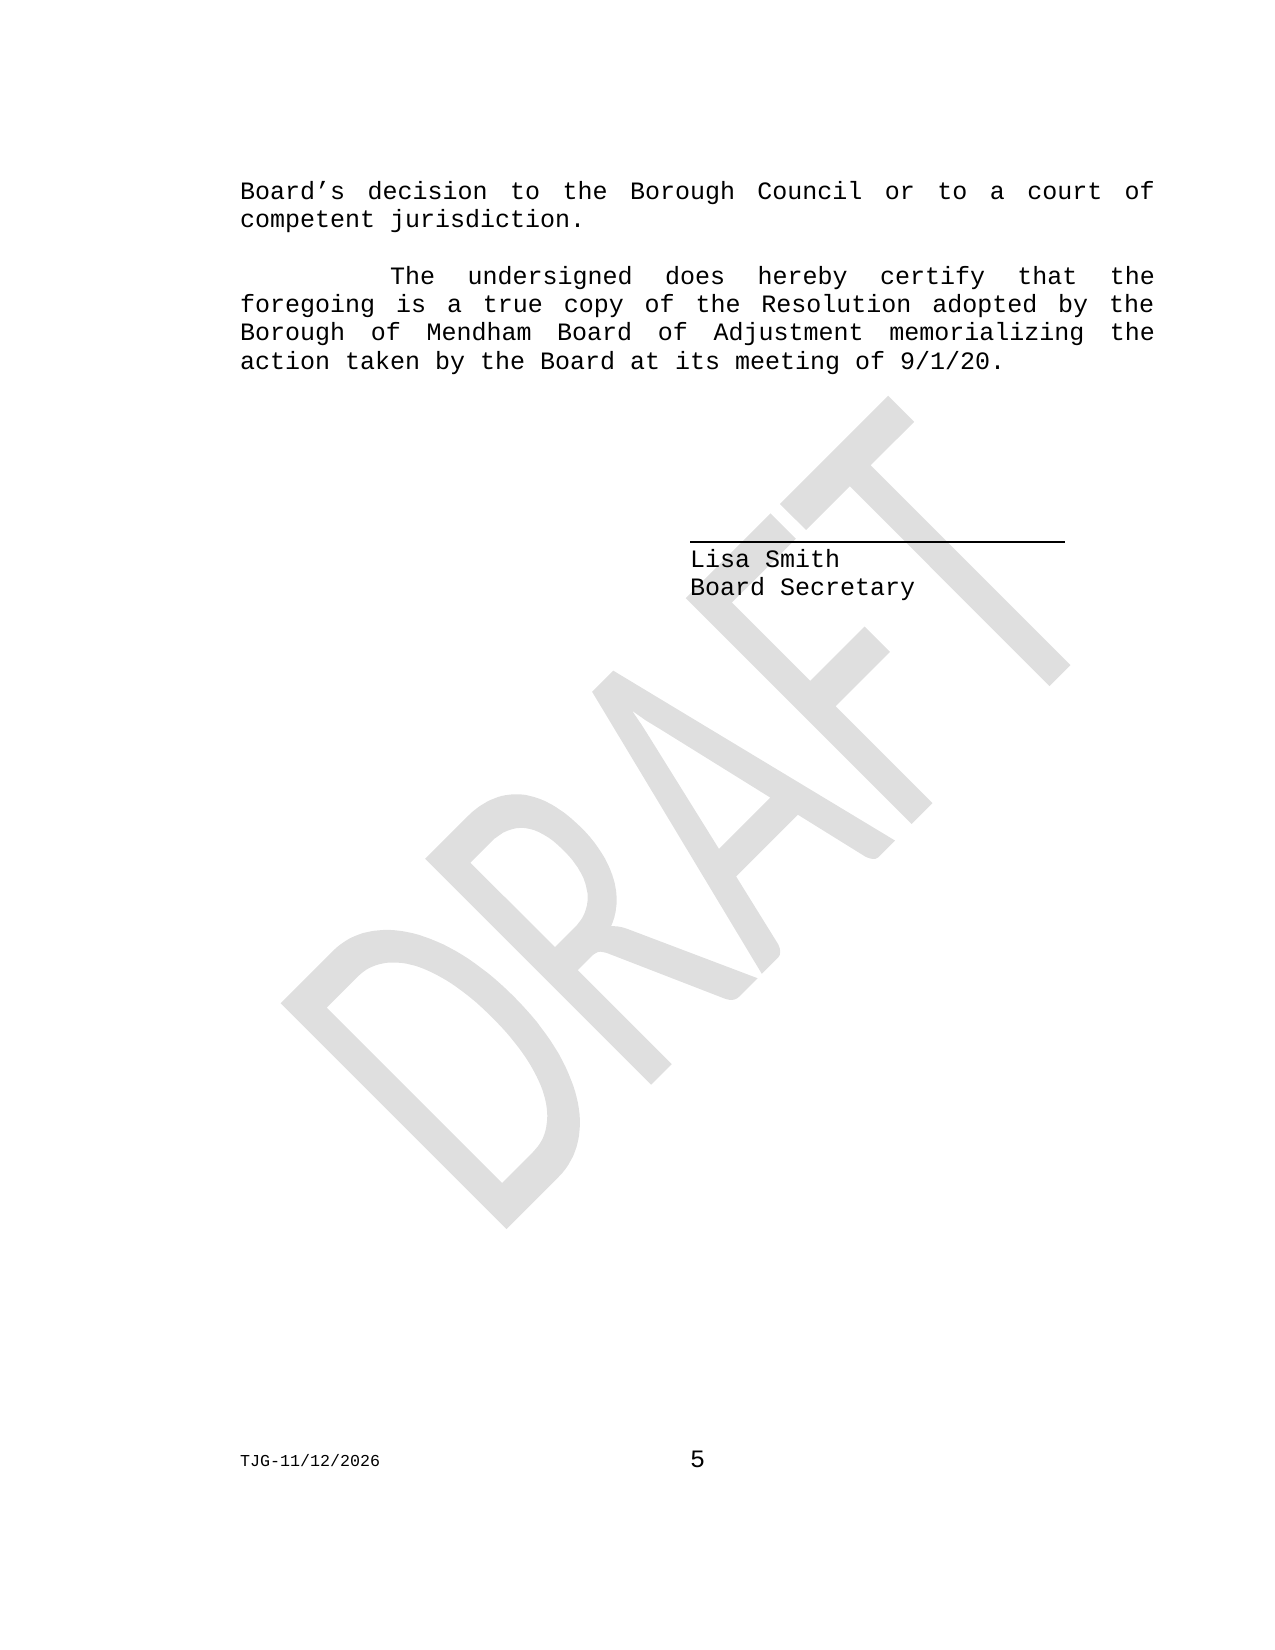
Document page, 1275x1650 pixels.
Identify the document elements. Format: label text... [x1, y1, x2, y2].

text Board Secretary [240, 575, 1155, 603]
text The undersigned does hereby certify that the foregoing is a true copy of the Resolution adopted by the Borough of Mendham Board of Adjustment memorializing the action taken by the Board at its meeting of 9/1/20. [240, 263, 1155, 377]
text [240, 178, 1155, 235]
text Lisa Smith [240, 547, 1155, 575]
